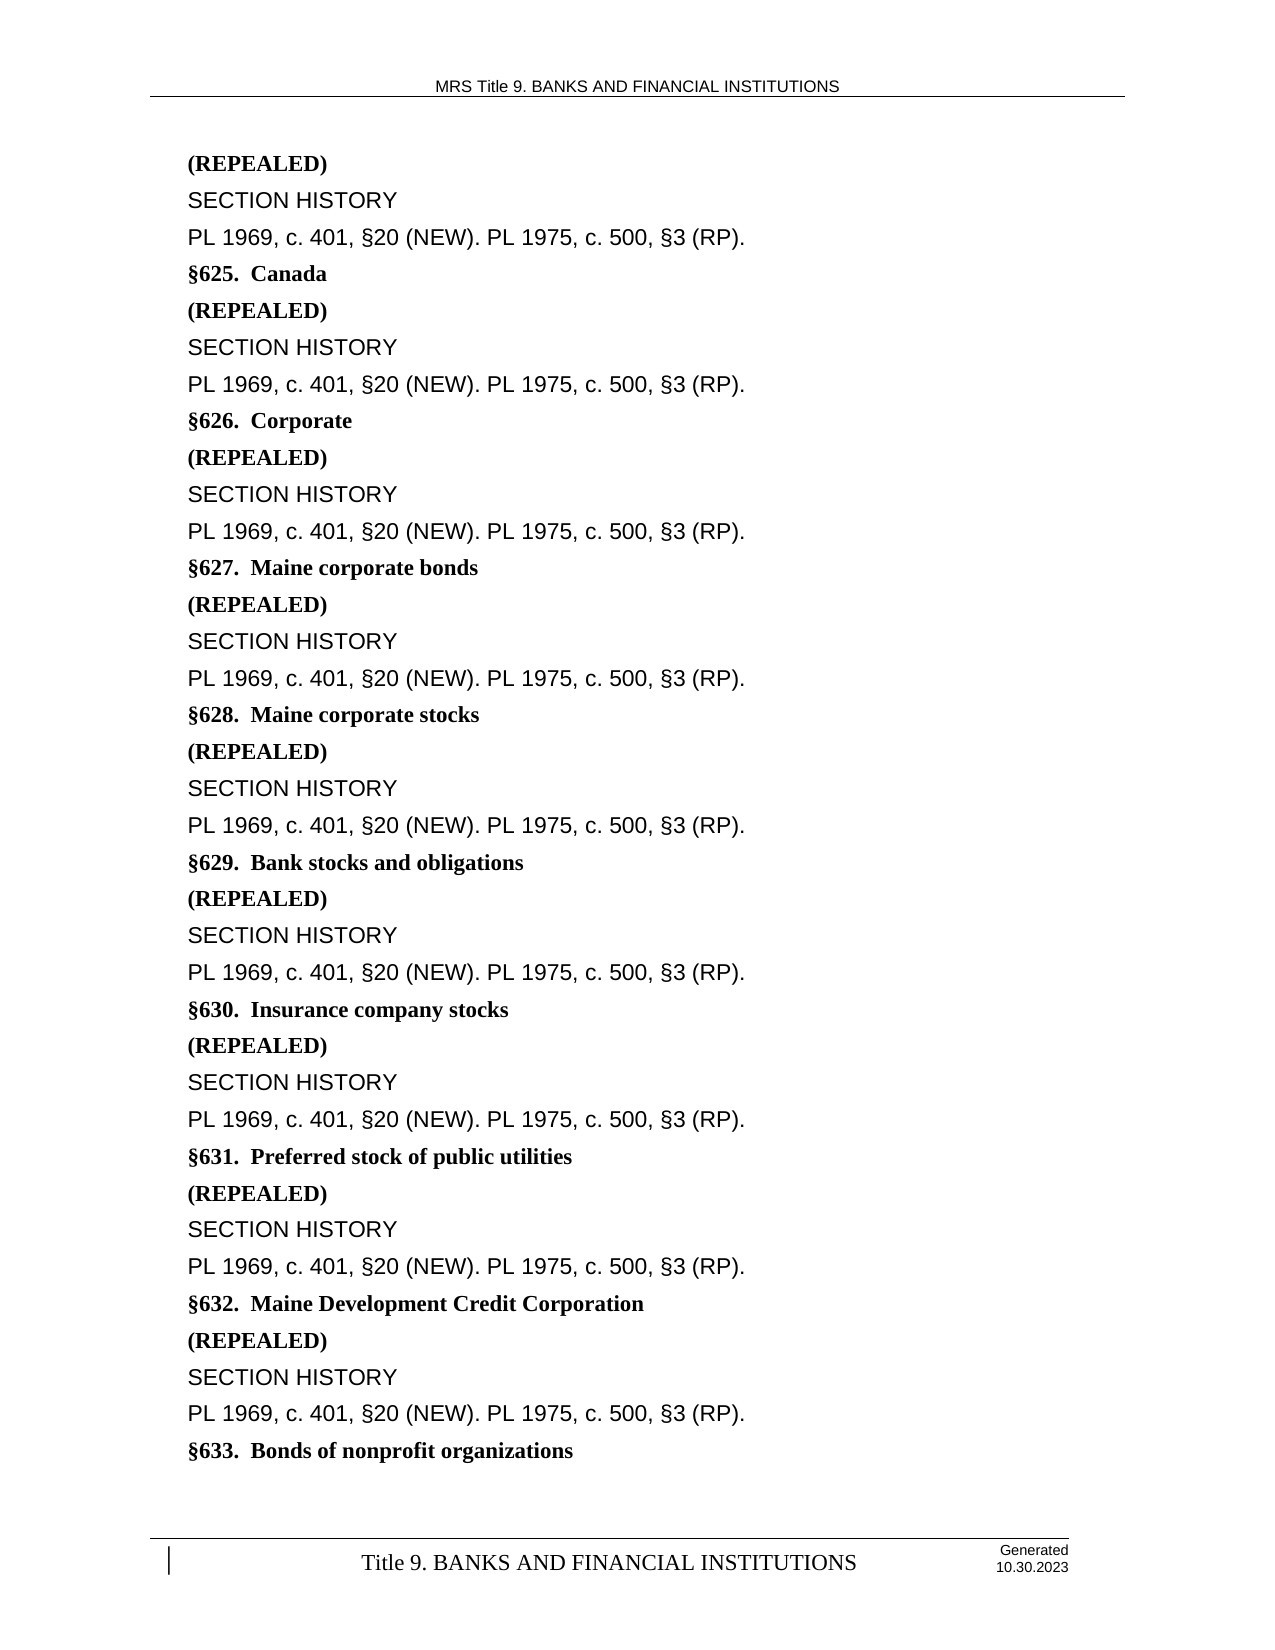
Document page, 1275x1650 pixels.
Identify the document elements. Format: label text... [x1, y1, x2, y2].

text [187, 1400, 1125, 1427]
text PL 1969, c. 401, §20 (NEW). PL 1975, c. 500, §3 (RP). [187, 665, 1125, 691]
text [187, 371, 1125, 397]
text PL 1969, c. 401, §20 (NEW). PL 1975, c. 500, §3 (RP). [187, 1253, 1125, 1279]
text (REPEALED) [187, 297, 1125, 323]
text PL 1969, c. 401, §20 (NEW). PL 1975, c. 500, §3 (RP). [187, 812, 1125, 838]
text SECTION HISTORY [187, 187, 1125, 213]
text §628. Maine corporate stocks [187, 702, 1125, 728]
text PL 1969, c. 401, §20 (NEW). PL 1975, c. 500, §3 (RP). [187, 959, 1125, 985]
text PL 1969, c. 401, §20 (NEW). PL 1975, c. 500, §3 (RP). [187, 518, 1125, 544]
text (REPEALED) [187, 444, 1125, 471]
text §629. Bank stocks and obligations [187, 849, 1125, 875]
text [187, 223, 1125, 250]
text (REPEALED) [187, 150, 1125, 176]
text PL 1969, c. 401, §20 (NEW). PL 1975, c. 500, §3 (RP). [187, 1106, 1125, 1132]
text SECTION HISTORY [187, 1216, 1125, 1243]
text §632. Maine Development Credit Corporation [187, 1290, 1125, 1316]
text §627. Maine corporate bonds [187, 554, 1125, 581]
text (REPEALED) [187, 1327, 1125, 1353]
text (REPEALED) [187, 1179, 1125, 1206]
text (REPEALED) [187, 591, 1125, 618]
text SECTION HISTORY [187, 922, 1125, 948]
text SECTION HISTORY [187, 775, 1125, 801]
text §625. Canada [187, 260, 1125, 287]
text SECTION HISTORY [187, 1069, 1125, 1096]
text (REPEALED) [187, 738, 1125, 765]
text (REPEALED) [187, 885, 1125, 912]
text (REPEALED) [187, 1032, 1125, 1059]
text §633. Bonds of nonprofit organizations [187, 1437, 1125, 1463]
text SECTION HISTORY [187, 334, 1125, 360]
text SECTION HISTORY [187, 481, 1125, 507]
text SECTION HISTORY [187, 628, 1125, 654]
text §626. Corporate [187, 407, 1125, 434]
text §631. Preferred stock of public utilities [187, 1143, 1125, 1169]
text §630. Insurance company stocks [187, 996, 1125, 1022]
text SECTION HISTORY [187, 1363, 1125, 1390]
